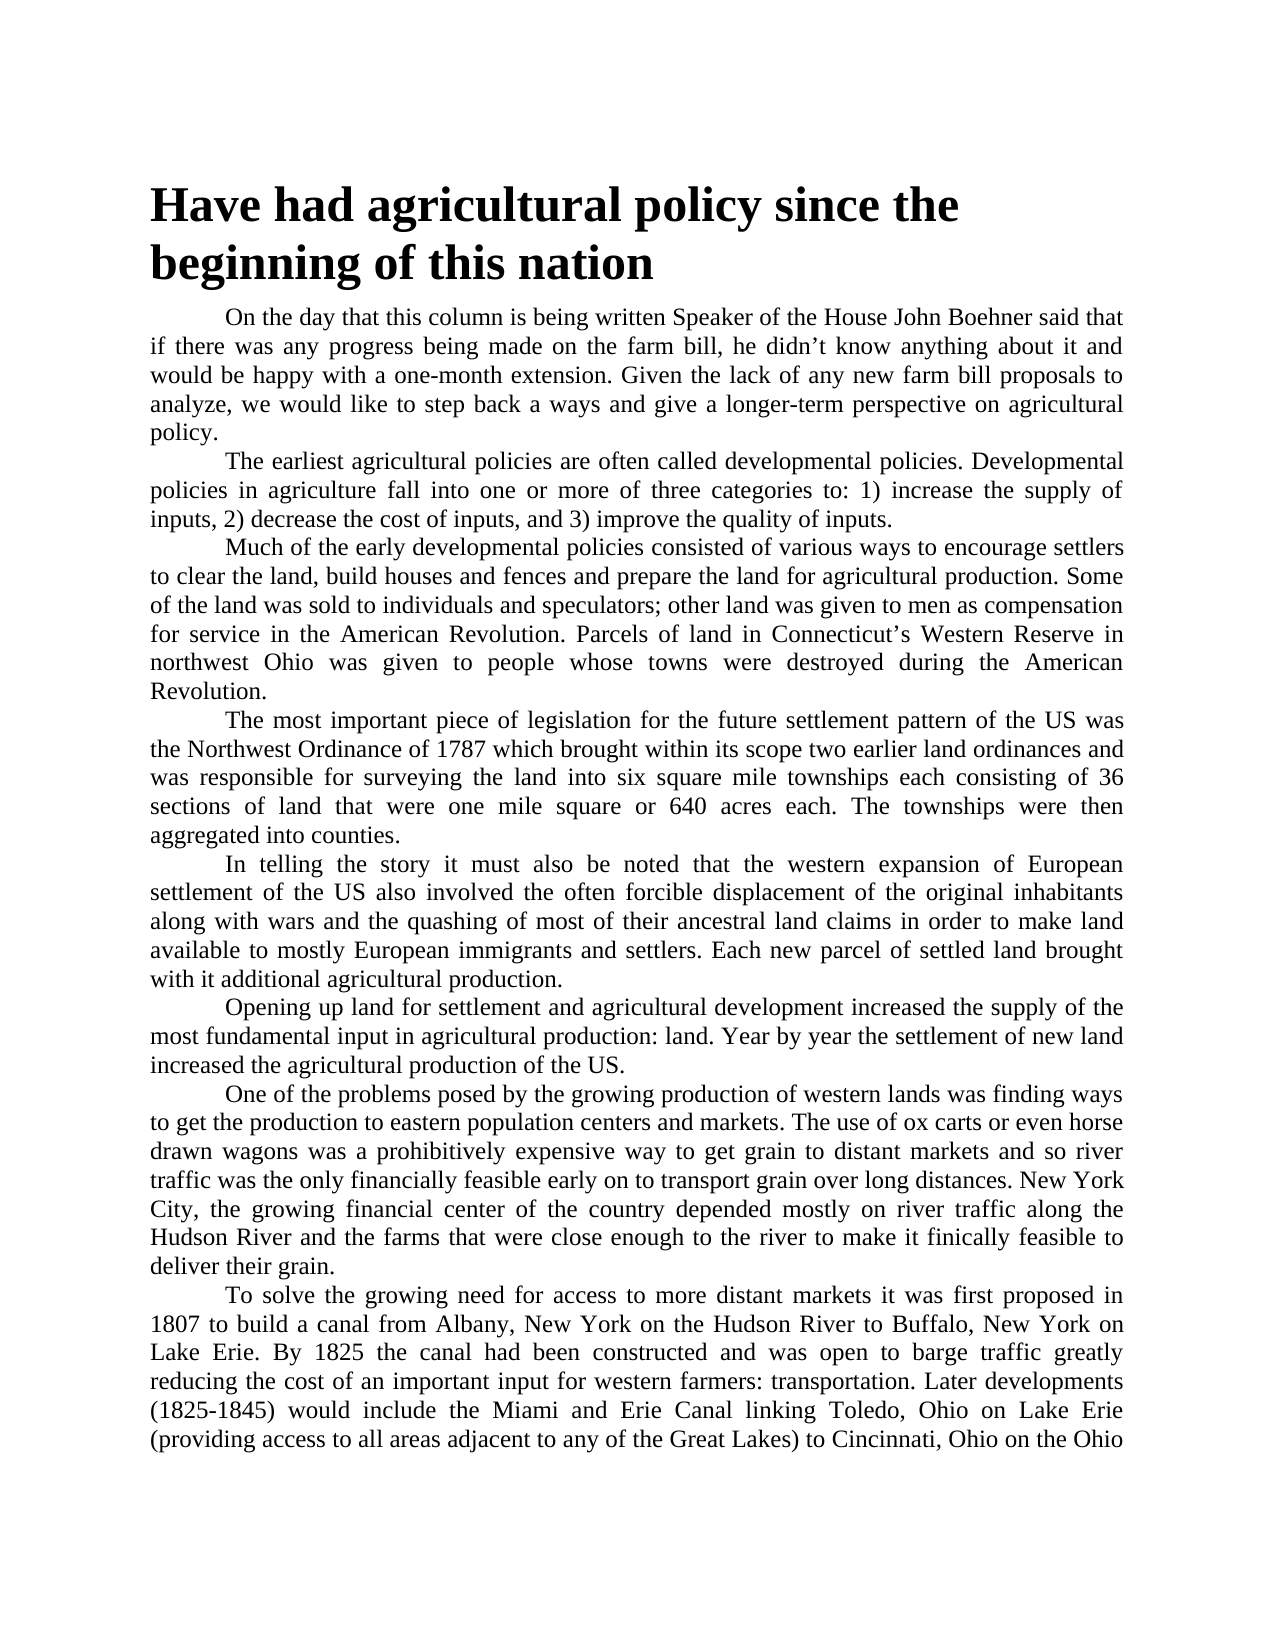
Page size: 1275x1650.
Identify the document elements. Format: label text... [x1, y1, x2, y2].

text Opening up land for settlement and agricultural development increased the supply of the most fundamental input in agricultural production: land. Year by year the settlement of new land increased the agricultural production of the US. [150, 992, 1125, 1079]
text On the day that this column is being written Speaker of the House John Boehner said that if there was any progress being made on the farm bill, he didn’t know anything about it and would be happy with a one-month extension. Given the lack of any new farm bill proposals to analyze, we would like to step back a ways and give a longer-term perspective on agricultural policy. [150, 302, 1125, 446]
text The most important piece of legislation for the future settlement pattern of the US was the Northwest Ordinance of 1787 which brought within its scope two earlier land ordinances and was responsible for surveying the land into six square mile townships each consisting of 36 sections of land that were one mile square or 640 acres each. The townships were then aggregated into counties. [150, 705, 1125, 849]
text Have had agricultural policy since the beginning of this nation [150, 175, 1125, 290]
text The earliest agricultural policies are often called developmental policies. Developmental policies in agriculture fall into one or more of three categories to: 1) increase the supply of inputs, 2) decrease the cost of inputs, and 3) improve the quality of inputs. [150, 446, 1125, 532]
text In telling the story it must also be noted that the western expansion of European settlement of the US also involved the often forcible displacement of the original inhabitants along with wars and the quashing of most of their ancestral land claims in order to make land available to mostly European immigrants and settlers. Each new parcel of settled land brought with it additional agricultural production. [150, 849, 1125, 992]
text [150, 1280, 1125, 1452]
text One of the problems posed by the growing production of western lands was finding ways to get the production to eastern population centers and markets. The use of ox carts or even horse drawn wagons was a prohibitively expensive way to get grain to distant markets and so river traffic was the only financially feasible early on to transport grain over long distances. New York City, the growing financial center of the country depended mostly on river traffic along the Hudson River and the farms that were close enough to the river to make it finically feasible to deliver their grain. [150, 1079, 1125, 1280]
text Much of the early developmental policies consisted of various ways to encourage settlers to clear the land, build houses and fences and prepare the land for agricultural production. Some of the land was sold to individuals and speculators; other land was given to men as compensation for service in the American Revolution. Parcels of land in Connecticut’s Western Reserve in northwest Ohio was given to people whose towns were destroyed during the American Revolution. [150, 532, 1125, 705]
